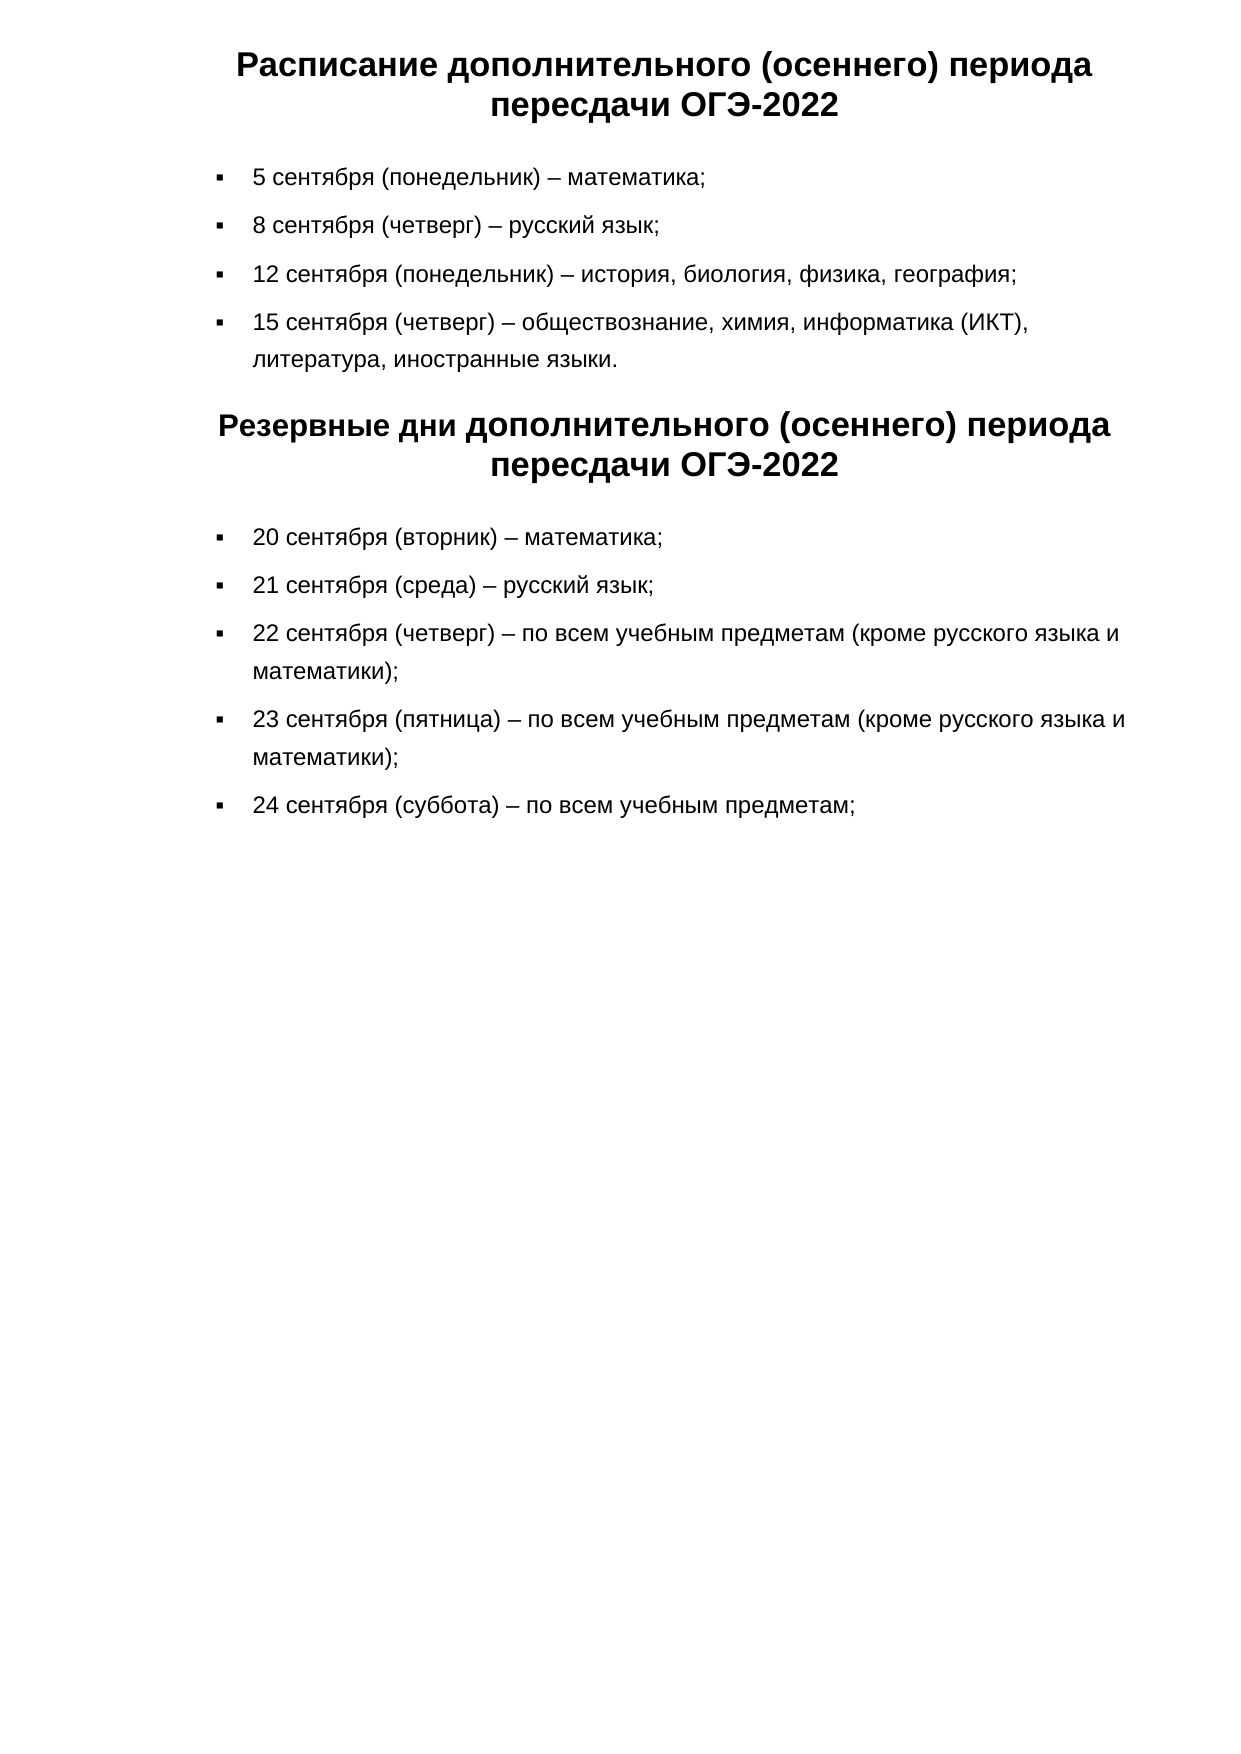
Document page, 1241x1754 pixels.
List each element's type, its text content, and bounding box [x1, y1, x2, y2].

list 23 сентября (пятница) – по всем учебным предметам (кроме русского языка и математики); [215, 695, 1152, 770]
list 8 сентября (четверг) – русский язык; [215, 201, 1152, 239]
list 12 сентября (понедельник) – история, биология, физика, география; [215, 249, 1152, 287]
list 24 сентября (суббота) – по всем учебным предметам; [215, 781, 1152, 819]
text Резервные дни дополнительного (осеннего) периода пересдачи ОГЭ-2022 [177, 404, 1152, 483]
list 15 сентября (четверг) – обществознание, химия, информатика (ИКТ), литература, иностранные языки. [215, 298, 1152, 373]
list 20 сентября (вторник) – математика; [215, 513, 1152, 550]
list 22 сентября (четверг) – по всем учебным предметам (кроме русского языка и математики); [215, 609, 1152, 684]
text Расписание дополнительного (осеннего) периода пересдачи ОГЭ-2022 [177, 44, 1152, 123]
list 21 сентября (среда) – русский язык; [215, 561, 1152, 598]
list 5 сентября (понедельник) – математика; [215, 153, 1152, 190]
